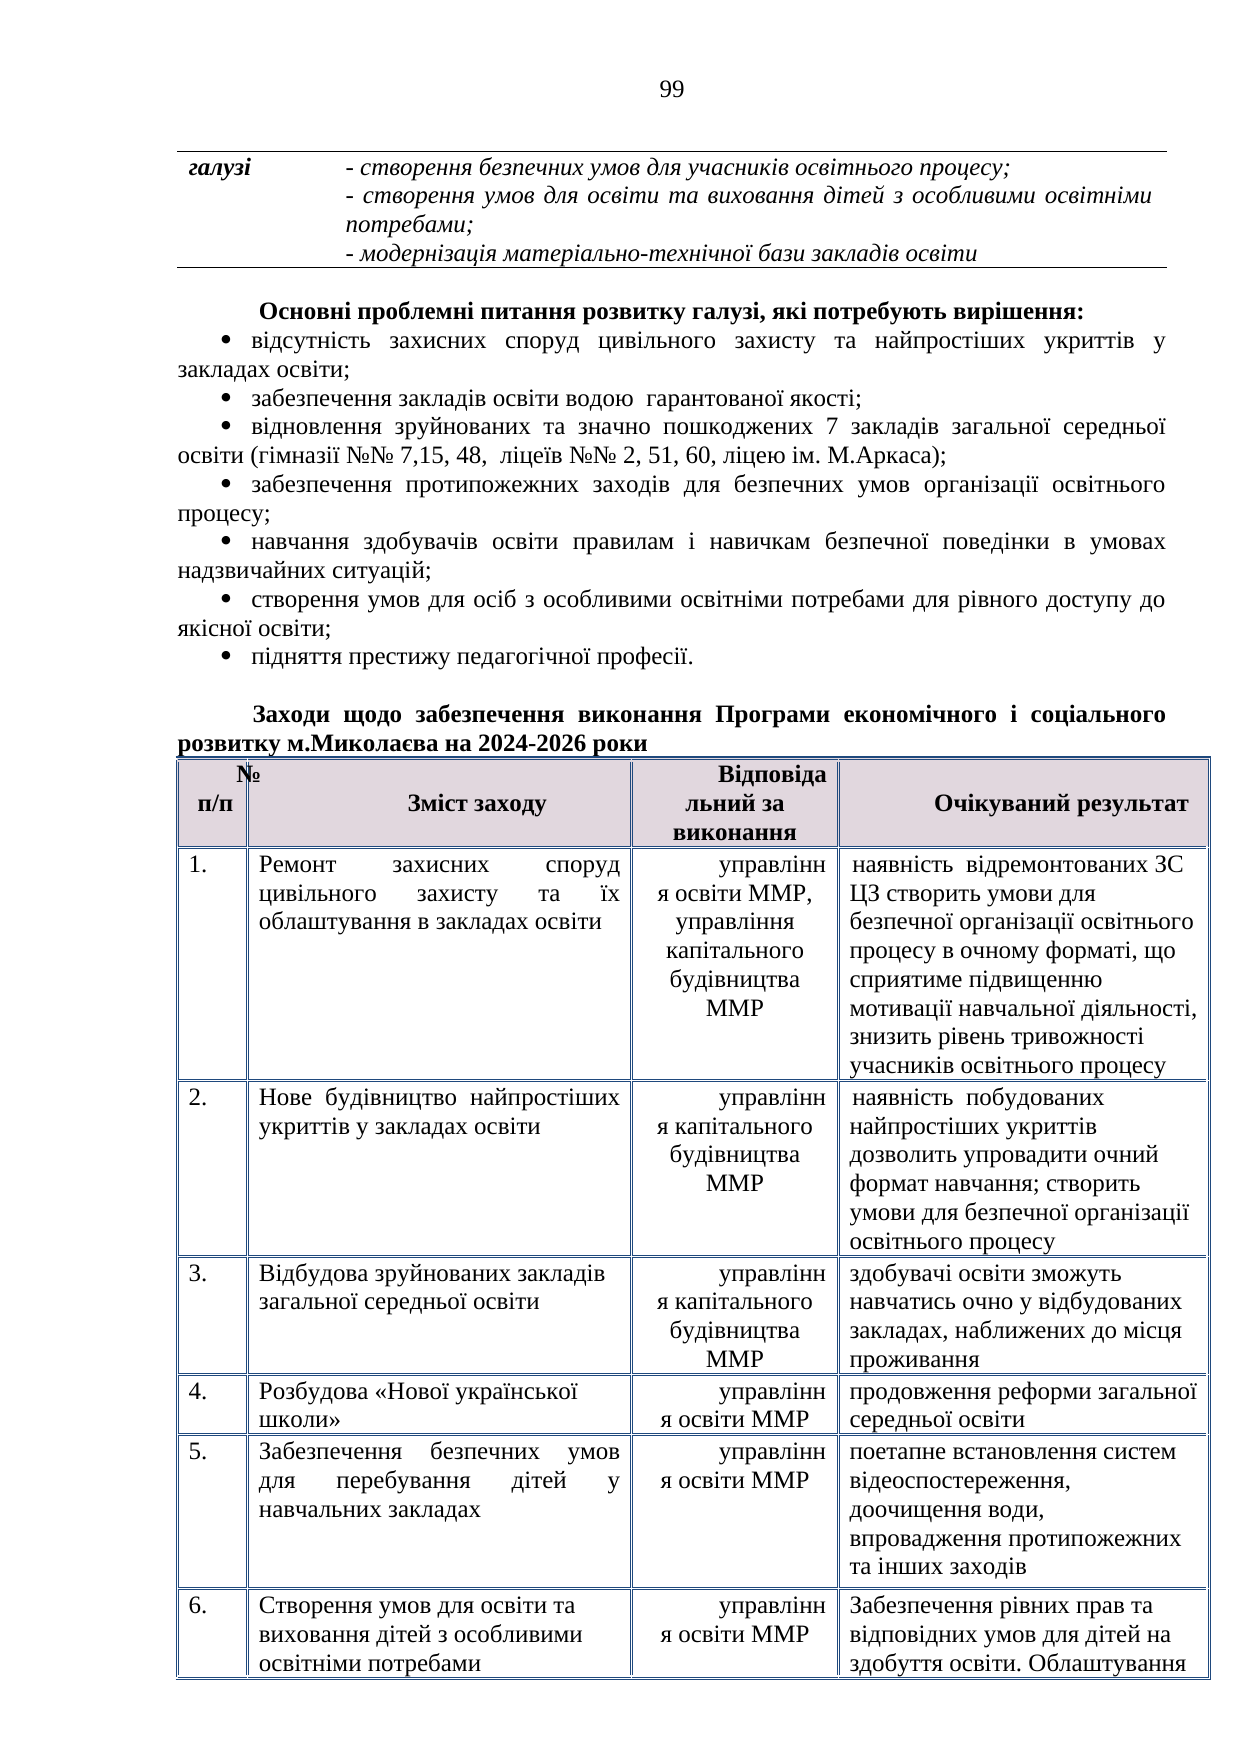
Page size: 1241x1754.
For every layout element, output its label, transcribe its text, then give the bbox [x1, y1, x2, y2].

list Заходи щодо забезпечення виконання Програми економічного і соціального розвитку м.Миколаєва на 2024-2026 роки [177, 699, 1167, 756]
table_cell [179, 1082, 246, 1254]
list забезпечення закладів освіти водою гарантованої якості; [177, 383, 1167, 411]
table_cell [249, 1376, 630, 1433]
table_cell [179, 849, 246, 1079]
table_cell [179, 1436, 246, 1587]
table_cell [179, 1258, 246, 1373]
text Основні проблемні питання розвитку галузі, які потребують вирішення: [177, 296, 1167, 325]
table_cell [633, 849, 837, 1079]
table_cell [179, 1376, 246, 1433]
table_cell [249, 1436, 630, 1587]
list створення умов для осіб з особливими освітніми потребами для рівного доступу до якісної освіти; [177, 584, 1167, 641]
list відсутність захисних споруд цивільного захисту та найпростіших укриттів у закладах освіти; [177, 325, 1167, 383]
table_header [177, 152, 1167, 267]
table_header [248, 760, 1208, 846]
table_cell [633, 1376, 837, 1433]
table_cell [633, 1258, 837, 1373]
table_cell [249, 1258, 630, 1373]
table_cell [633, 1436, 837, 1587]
list навчання здобувачів освіти правилам і навичкам безпечної поведінки в умовах надзвичайних ситуацій; [177, 526, 1167, 584]
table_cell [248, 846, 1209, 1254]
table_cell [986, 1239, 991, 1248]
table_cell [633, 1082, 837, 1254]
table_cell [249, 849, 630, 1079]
list підняття престижу педагогічної професії. [177, 641, 1167, 670]
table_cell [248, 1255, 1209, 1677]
list відновлення зруйнованих та значно пошкоджених 7 закладів загальної середньої освіти (гімназії №№ 7,15, 48, ліцеїв №№ 2, 51, 60, ліцею ім. М.Аркаса); [177, 411, 1167, 469]
list забезпечення протипожежних заходів для безпечних умов організації освітнього процесу; [177, 469, 1167, 526]
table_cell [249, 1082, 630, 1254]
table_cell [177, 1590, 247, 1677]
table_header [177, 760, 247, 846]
